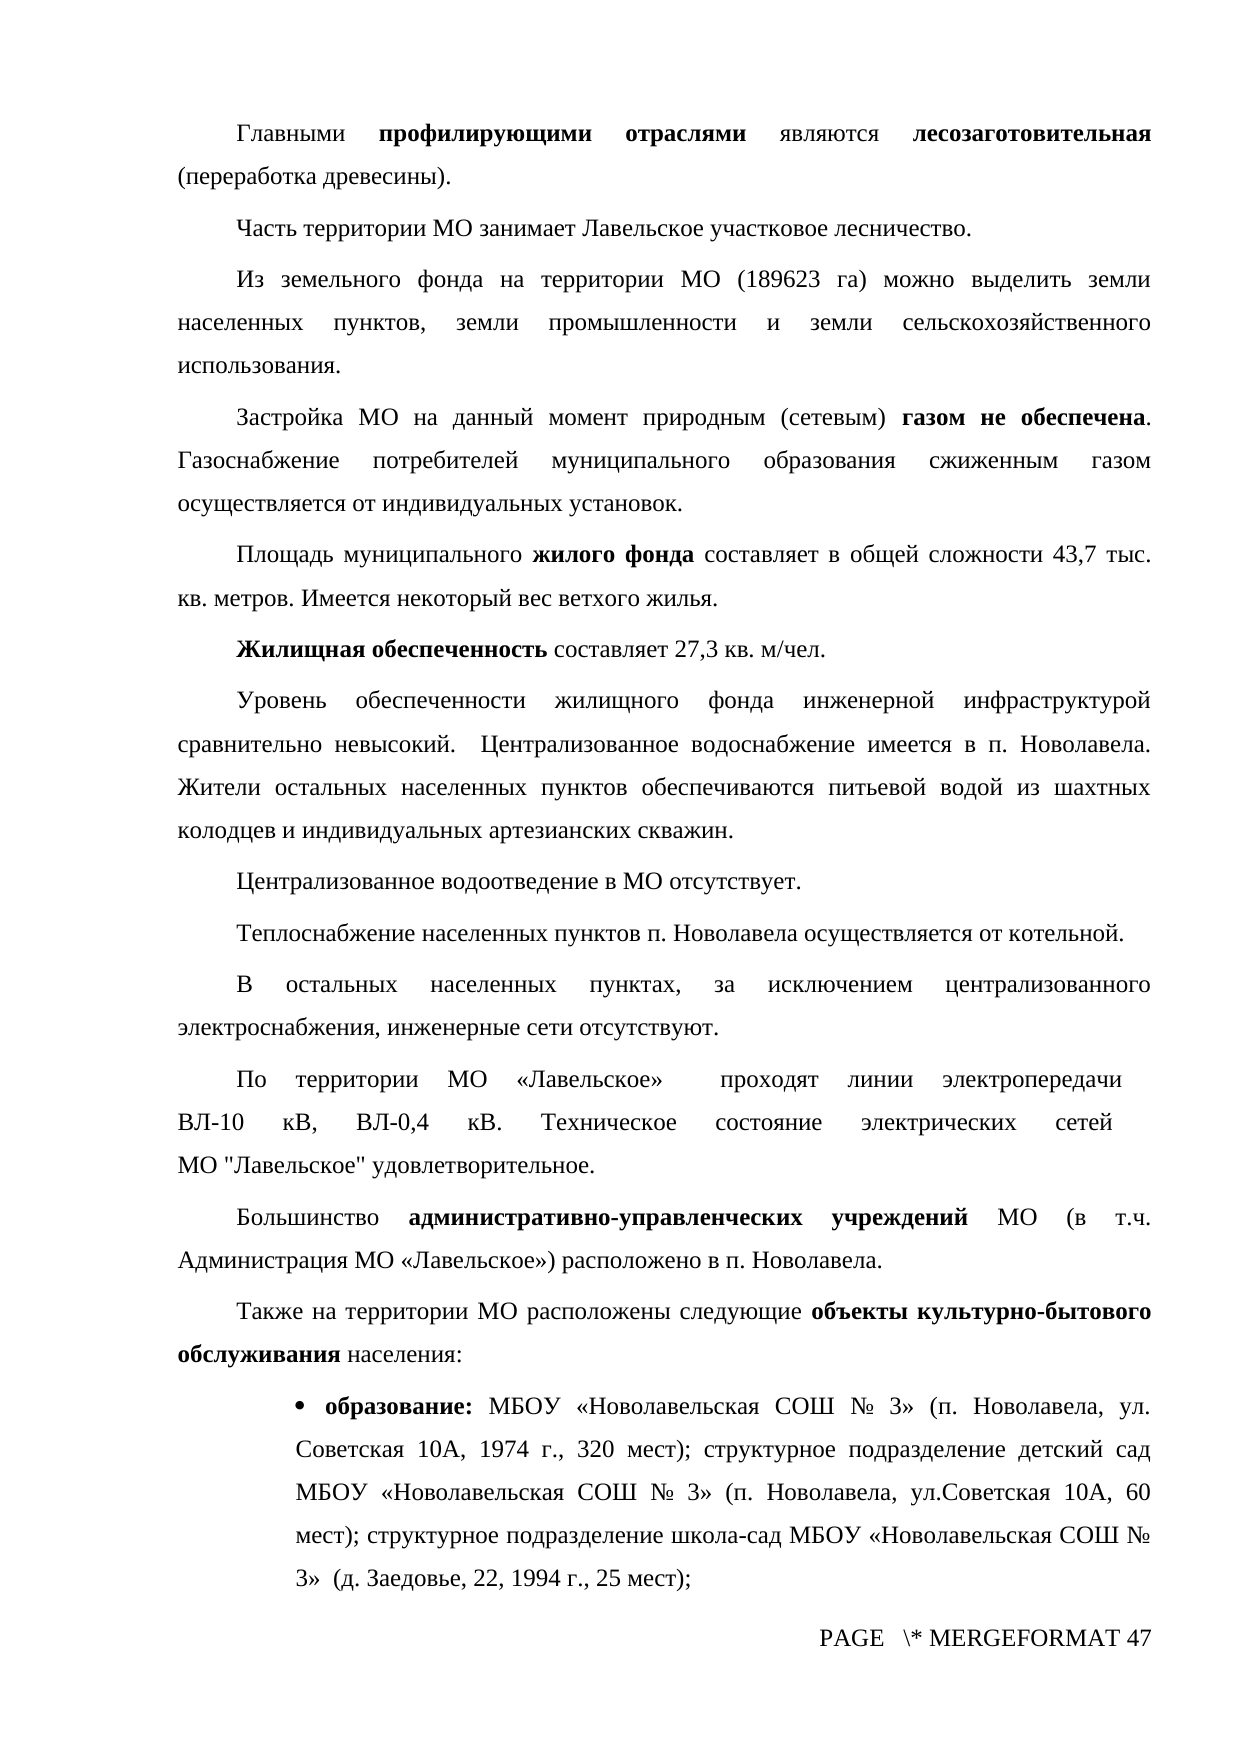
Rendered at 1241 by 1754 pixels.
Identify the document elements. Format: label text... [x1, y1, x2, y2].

text В остальных населенных пунктах, за исключением централизованного электроснабжения, инженерные сети отсутствуют. [177, 969, 1152, 1041]
text Большинство административно-управленческих учреждений МО (в т.ч. Администрация МО «Лавельское») расположено в п. Новолавела. [177, 1202, 1152, 1273]
text Из земельного фонда на территории МО (189623 га) можно выделить земли населенных пунктов, земли промышленности и земли сельскохозяйственного использования. [177, 264, 1152, 379]
text Застройка МО на данный момент природным (сетевым) газом не обеспечена. Газоснабжение потребителей муниципального образования сжиженным газом осуществляется от индивидуальных установок. [177, 402, 1152, 517]
text Уровень обеспеченности жилищного фонда инженерной инфраструктурой сравнительно невысокий. Централизованное водоснабжение имеется в п. Новолавела. Жители остальных населенных пунктов обеспечиваются питьевой водой из шахтных колодцев и индивидуальных артезианских скважин. [177, 686, 1152, 844]
text Жилищная обеспеченность составляет 27,3 кв. м/чел. [177, 634, 1152, 663]
text Главными профилирующими отраслями являются лесозаготовительная (переработка древесины). [177, 118, 1152, 190]
list образование: МБОУ «Новолавельская СОШ № 3» (п. Новолавела, ул. Советская 10А, 1974 г., 320 мест); структурное подразделение детский сад МБОУ «Новолавельская СОШ № 3» (п. Новолавела, ул.Советская 10А, 60 мест); структурное подразделение школа-сад МБОУ «Новолавельская СОШ № 3» (д. Заедовье, 22, 1994 г., 25 мест); [295, 1391, 1152, 1592]
text Теплоснабжение населенных пунктов п. Новолавела осуществляется от котельной. [177, 918, 1152, 947]
text По территории МО «Лавельское» проходят линии электропередачи ВЛ-10 кВ, ВЛ-0,4 кВ. Техническое состояние электрических сетей МО "Лавельское" удовлетворительное. [177, 1064, 1152, 1179]
text Также на территории МО расположены следующие объекты культурно-бытового обслуживания населения: [177, 1296, 1152, 1368]
text Централизованное водоотведение в МО отсутствует. [177, 866, 1152, 895]
text Часть территории МО занимает Лавельское участковое лесничество. [177, 213, 1152, 241]
text Площадь муниципального жилого фонда составляет в общей сложности 43,7 тыс. кв. метров. Имеется некоторый вес ветхого жилья. [177, 539, 1152, 611]
